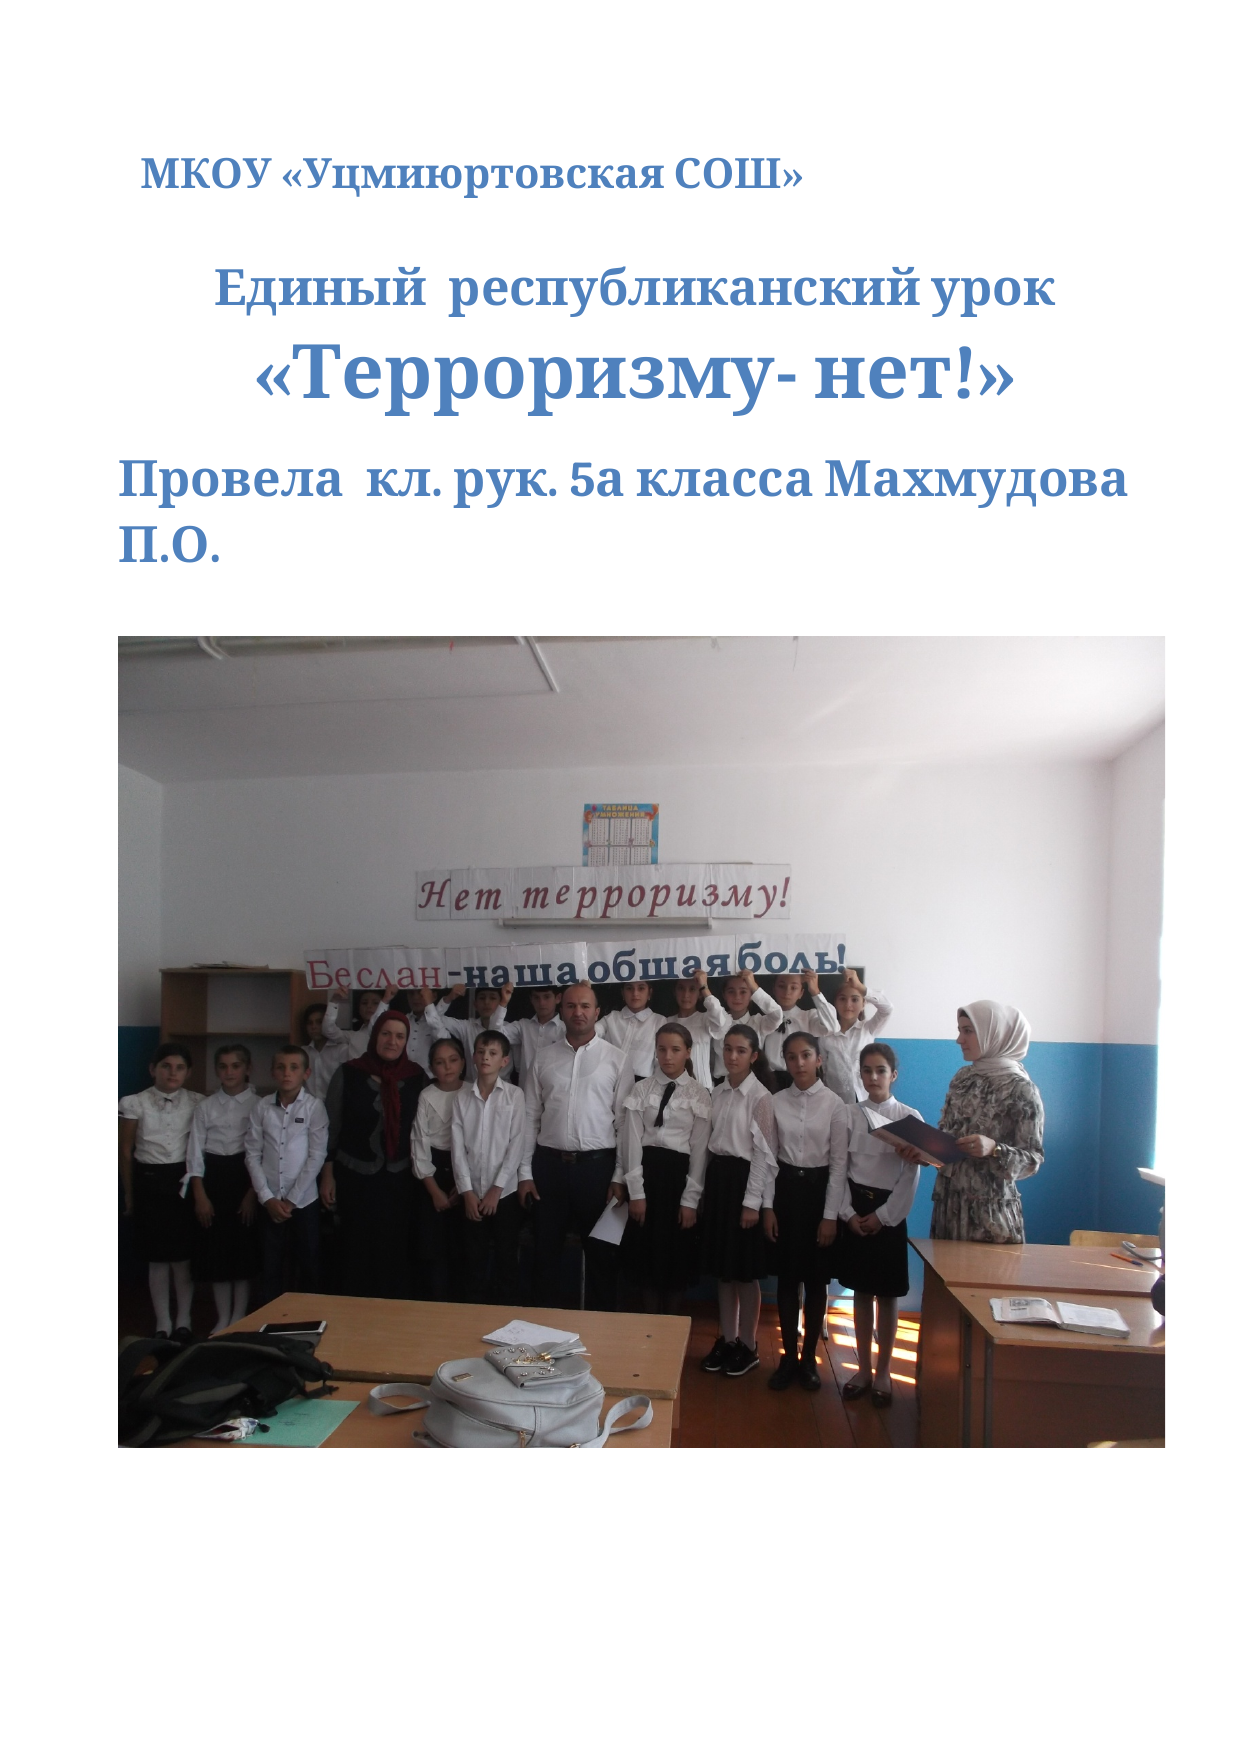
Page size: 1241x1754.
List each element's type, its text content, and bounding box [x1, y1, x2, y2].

picture [118, 636, 1166, 1448]
subtitle Провела кл. рук. 5а класса Махмудова П.О. [118, 451, 1152, 575]
subtitle МКОУ «Уцмиюртовская СОШ» [118, 151, 1152, 199]
subtitle Единый республиканский урок «Терроризму- нет!» [118, 261, 1152, 417]
